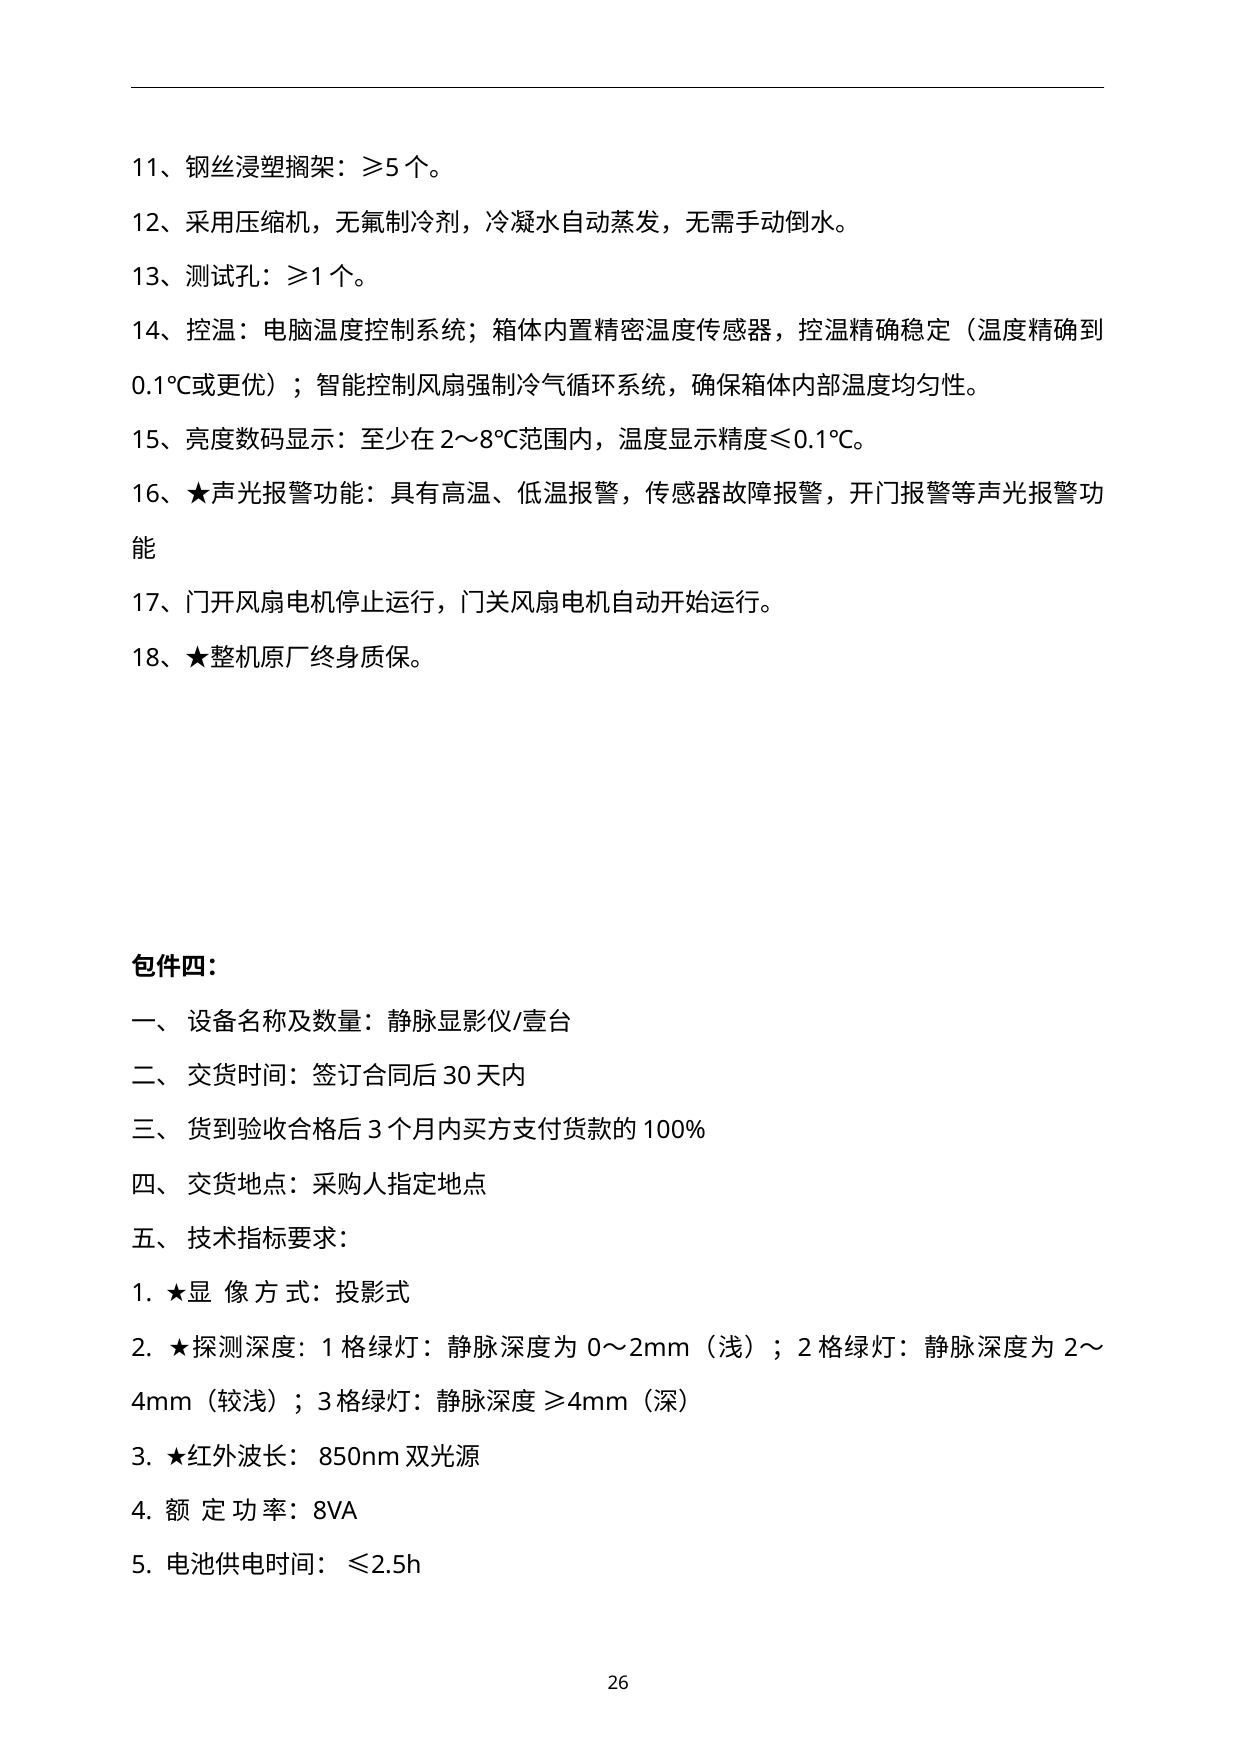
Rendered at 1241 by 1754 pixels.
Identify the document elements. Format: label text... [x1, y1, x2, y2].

text 16、★声光报警功能：具有高温、低温报警，传感器故障报警，开门报警等声光报警功能 [131, 474, 1104, 564]
text 17、门开风扇电机停止运行，门关风扇电机自动开始运行。 [131, 583, 1104, 619]
text 2. ★探测深度: 1格绿灯：静脉深度为 0～2mm（浅）；2格绿灯：静脉深度为 2～4mm（较浅）；3格绿灯：静脉深度 ≥4mm（深） [131, 1327, 1104, 1418]
text 4. 额 定 功 率：8VA [131, 1490, 1104, 1527]
text 14、控温：电脑温度控制系统；箱体内置精密温度传感器，控温精确稳定（温度精确到0.1℃或更优）；智能控制风扇强制冷气循环系统，确保箱体内部温度均匀性。 [131, 311, 1104, 401]
list 设备名称及数量：静脉显影仪/壹台 [87, 1001, 1104, 1037]
text 18、★整机原厂终身质保。 [131, 637, 1104, 673]
list 交货时间：签订合同后30天内 [87, 1055, 1104, 1092]
text 1. ★显 像 方 式：投影式 [131, 1273, 1104, 1309]
text 12、采用压缩机，无氟制冷剂，冷凝水自动蒸发，无需手动倒水。 [131, 202, 1104, 238]
text 13、测试孔：≥1个。 [131, 256, 1104, 293]
text 15、亮度数码显示：至少在2～8℃范围内，温度显示精度≤0.1℃。 [131, 419, 1104, 456]
text 5. 电池供电时间： ≤2.5h [131, 1545, 1104, 1581]
text 包件四： [131, 947, 1104, 983]
list 货到验收合格后3个月内买方支付货款的100% [87, 1110, 1104, 1146]
list 技术指标要求： [87, 1218, 1104, 1255]
text 11、钢丝浸塑搁架：≥5个。 [131, 148, 1104, 184]
text 3. ★红外波长： 850nm双光源 [131, 1436, 1104, 1472]
list 交货地点：采购人指定地点 [87, 1164, 1104, 1200]
